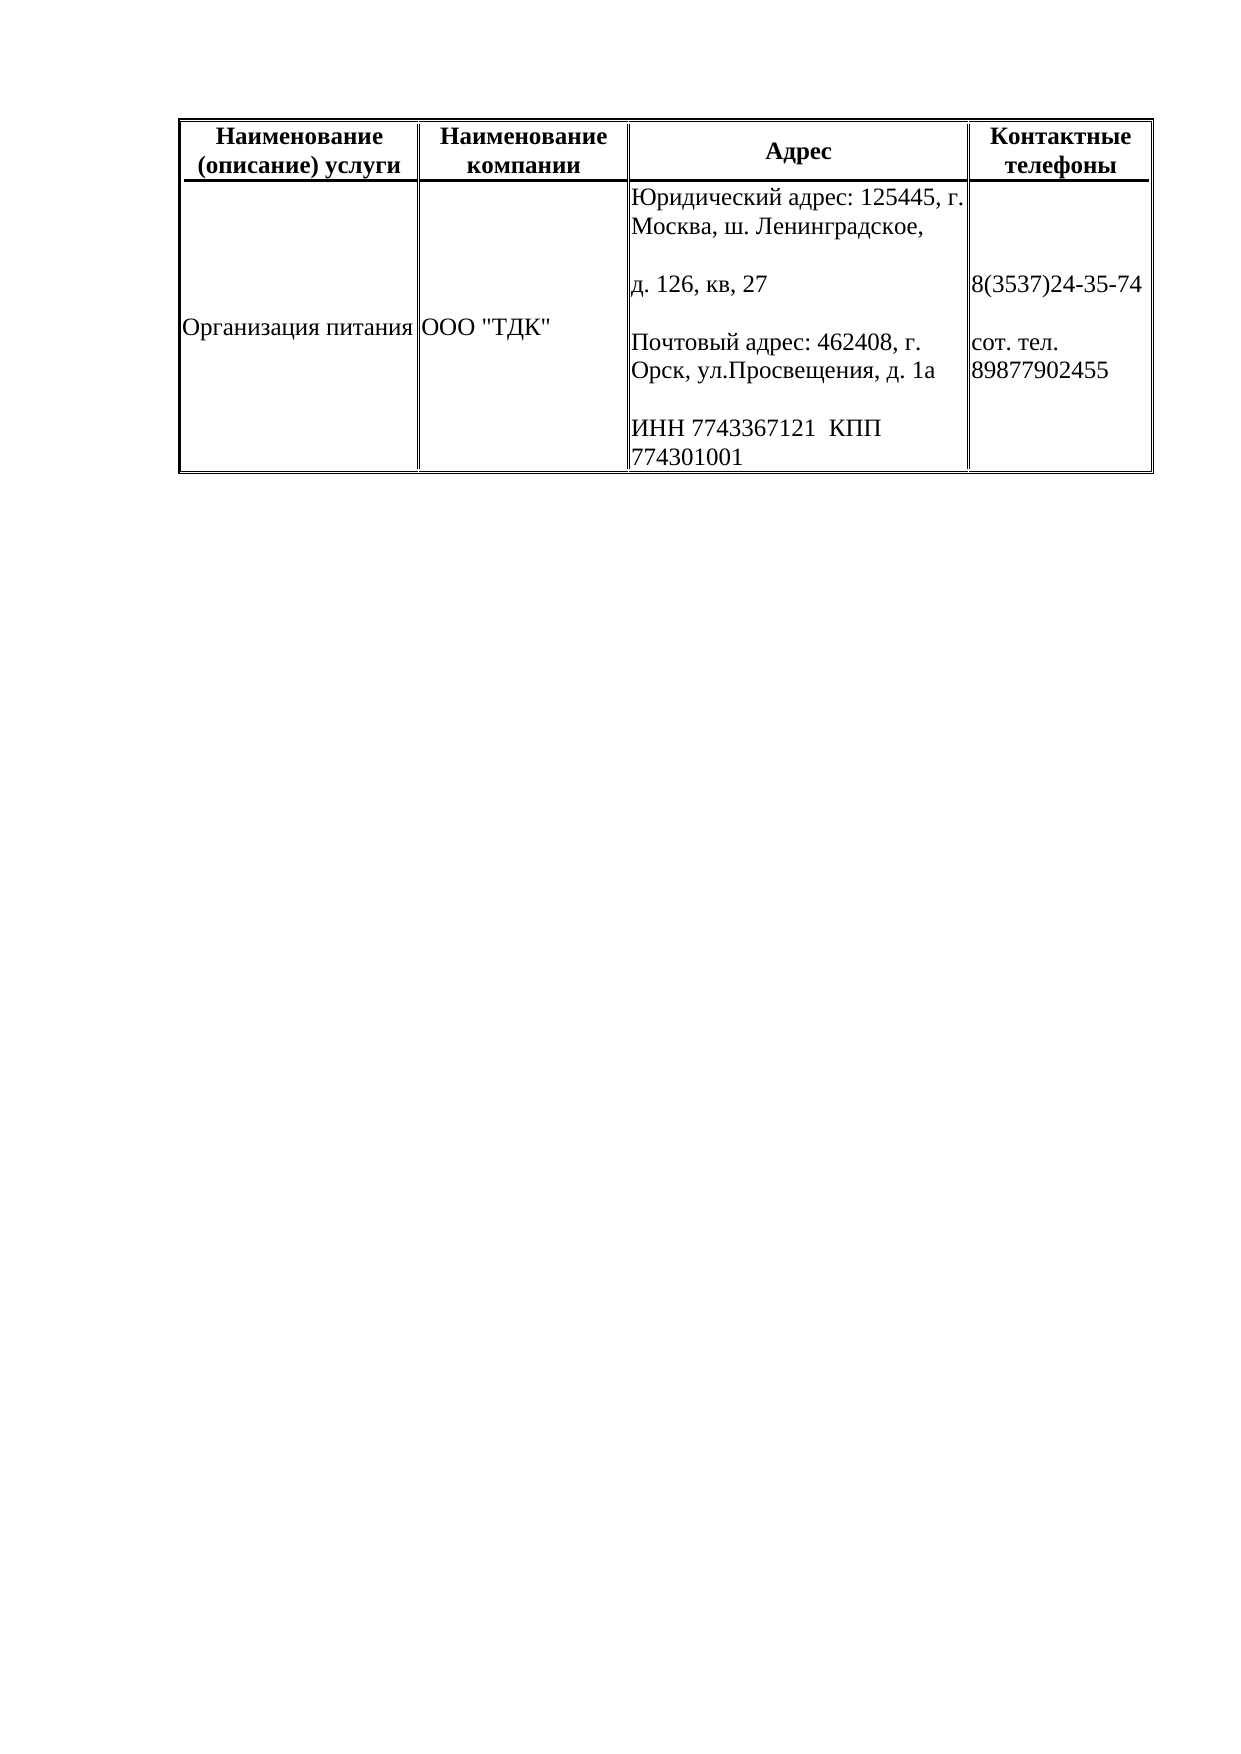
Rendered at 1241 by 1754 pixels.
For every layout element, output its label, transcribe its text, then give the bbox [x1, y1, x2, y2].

table_header Наименование компании [419, 122, 628, 179]
table_header Контактные телефоны [969, 122, 1151, 179]
table_cell Организация питания [181, 179, 419, 471]
table_cell ООО "ТДК" [419, 182, 628, 471]
table_header Адрес [629, 122, 969, 179]
table_cell Юридический адрес: 125445, г. Москва, ш. Ленинградское, д. 126, кв, 27 Почтовый адрес: 462408, г. Орск, ул.Просвещения, д. 1а ИНН 7743367121 КПП 774301001 [629, 182, 969, 471]
table_header Наименование (описание) услуги [181, 122, 419, 179]
table_cell 8(3537)24-35-74 сот. тел. 89877902455 [969, 179, 1151, 471]
